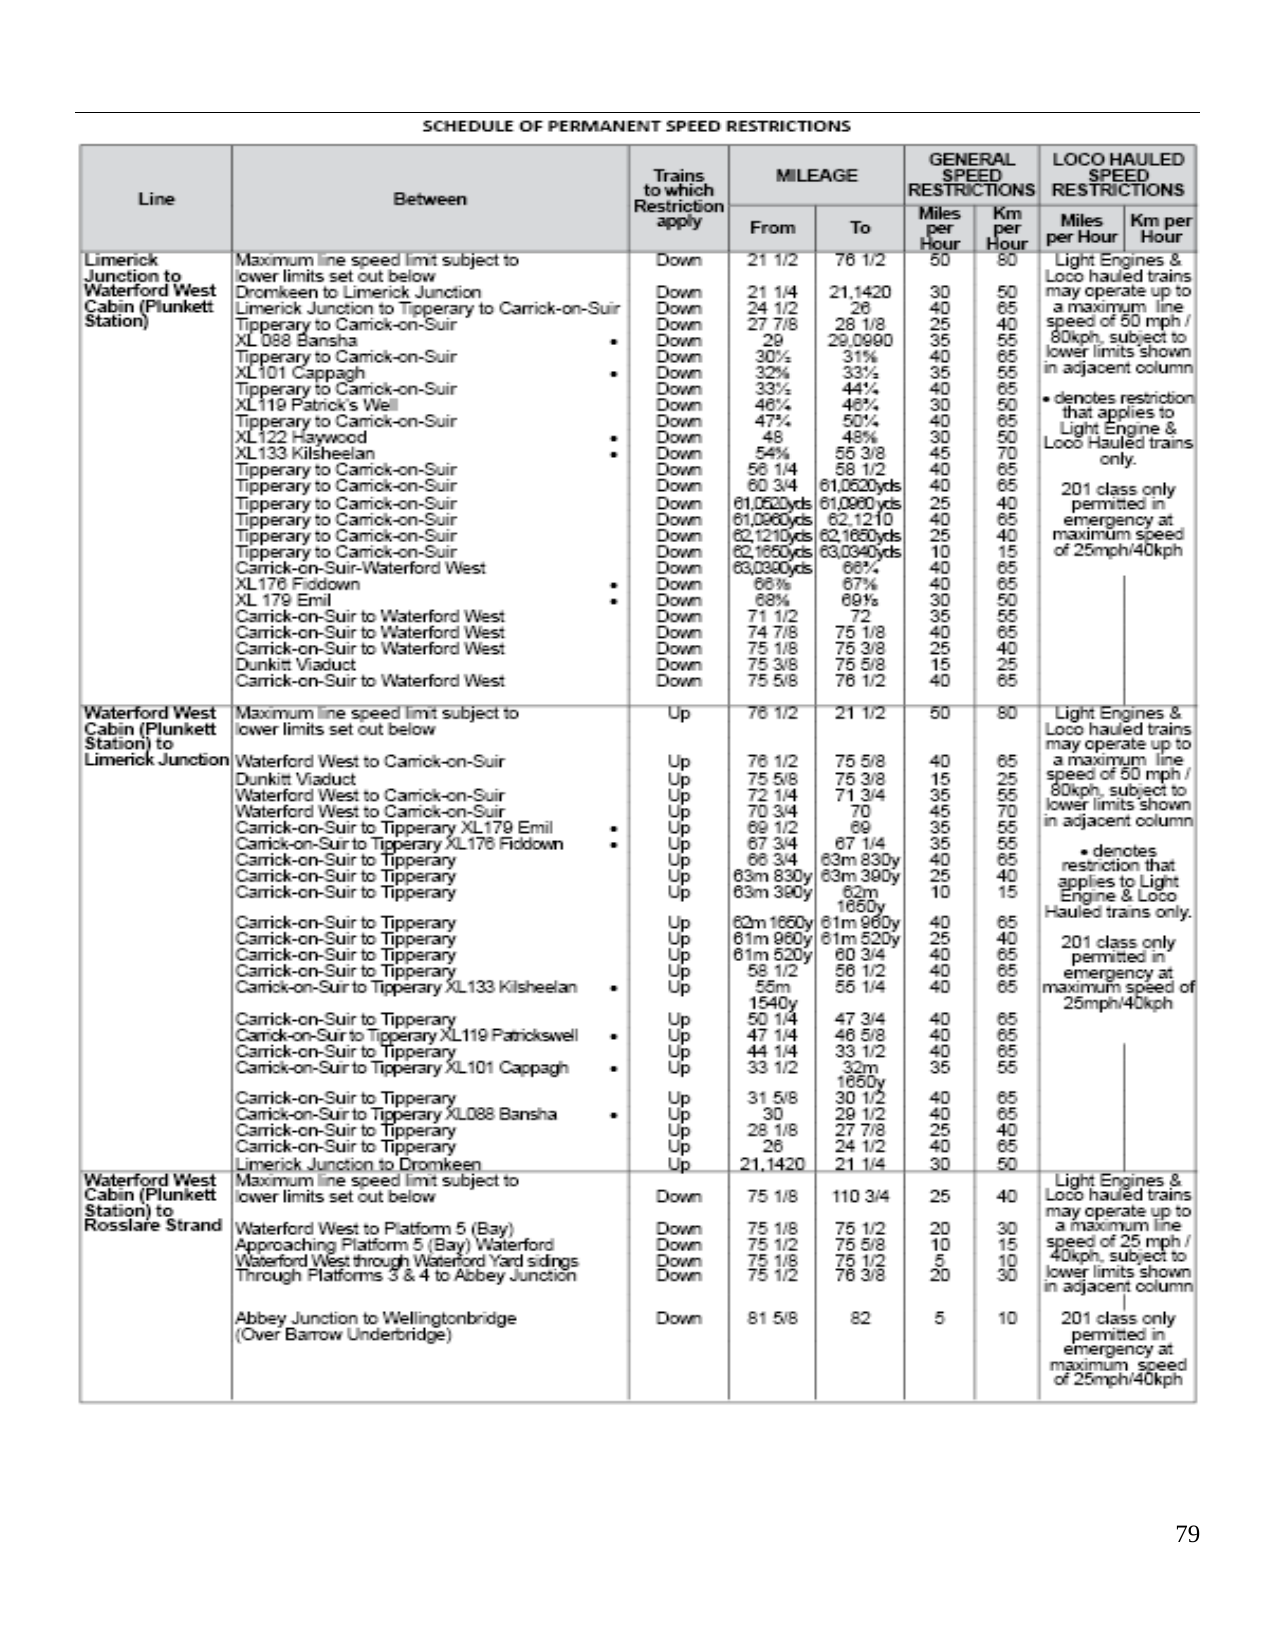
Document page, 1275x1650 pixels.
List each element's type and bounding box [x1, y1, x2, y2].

picture [75, 114, 1219, 1414]
